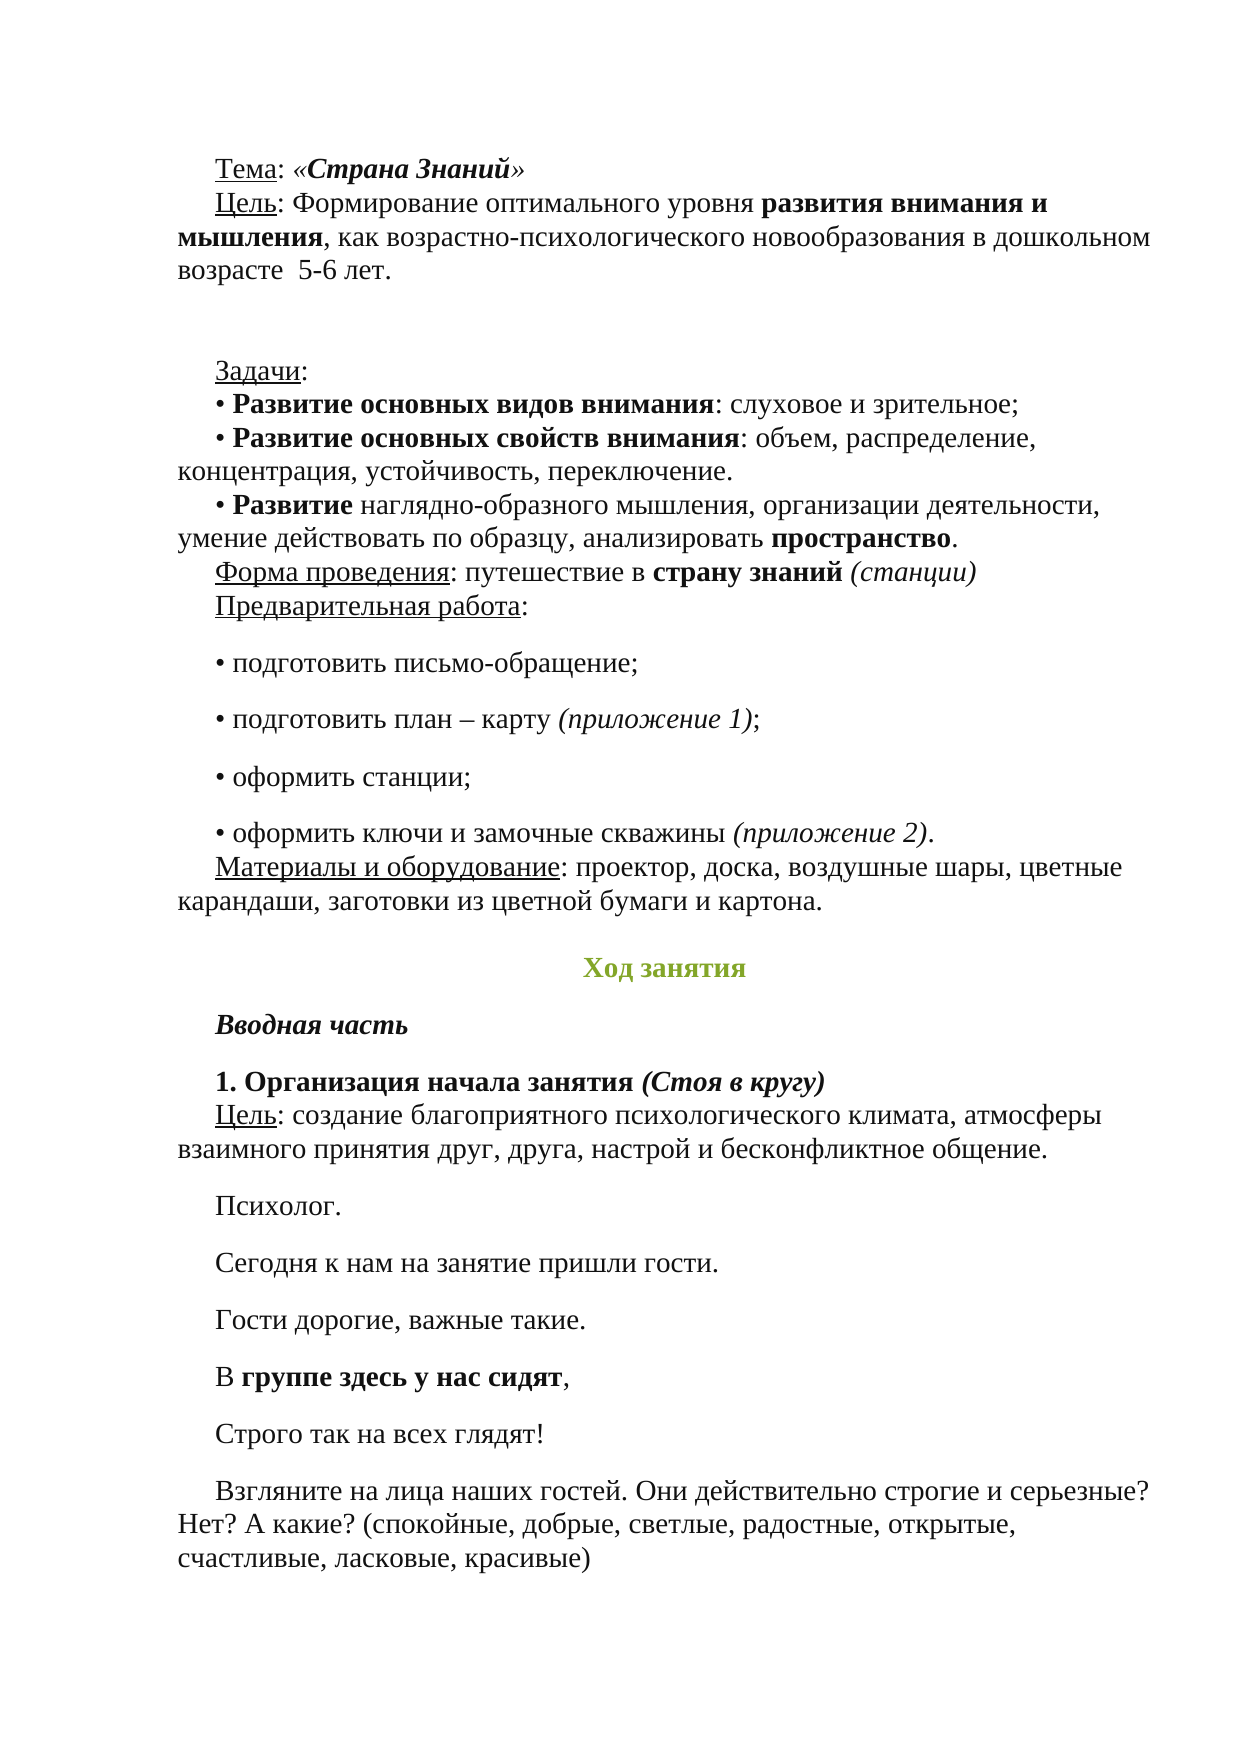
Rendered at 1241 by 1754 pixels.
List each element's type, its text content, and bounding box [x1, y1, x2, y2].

text Тема: «Страна Знаний» [177, 152, 1152, 185]
text Вводная часть [177, 1007, 1152, 1040]
text • Развитие основных видов внимания: слуховое и зрительное; [177, 386, 1152, 420]
text Сегодня к нам на занятие пришли гости. [177, 1245, 1152, 1278]
text Психолог. [177, 1188, 1152, 1221]
text • Развитие наглядно-образного мышления, организации деятельности, умение действовать по образцу, анализировать пространство. [177, 487, 1152, 554]
text 1. Организация начала занятия (Стоя в кругу) [177, 1064, 1152, 1097]
text Строго так на всех глядят! [177, 1416, 1152, 1449]
text Материалы и оборудование: проектор, доска, воздушные шары, цветные карандаши, заготовки из цветной бумаги и картона. [177, 849, 1152, 916]
text Задачи: [177, 353, 1152, 386]
text • подготовить письмо-обращение; [177, 645, 1152, 678]
text Взгляните на лица наших гостей. Они действительно строгие и серьезные? Нет? А какие? (спокойные, добрые, светлые, радостные, открытые, счастливые, ласковые, красивые) [177, 1473, 1152, 1573]
text • оформить ключи и замочные скважины (приложение 2). [177, 816, 1152, 849]
text • Развитие основных свойств внимания: объем, распределение, концентрация, устойчивость, переключение. [177, 420, 1152, 487]
text В группе здесь у нас сидят, [177, 1359, 1152, 1392]
text Гости дорогие, важные такие. [177, 1302, 1152, 1335]
text Форма проведения: путешествие в страну знаний (станции) [177, 554, 1152, 588]
text • подготовить план – карту (приложение 1); [177, 702, 1152, 735]
text Ход занятия [177, 950, 1152, 983]
text • оформить станции; [177, 759, 1152, 792]
text Предварительная работа: [177, 588, 1152, 621]
text Цель: Формирование оптимального уровня развития внимания и мышления, как возрастно-психологического новообразования в дошкольном возрасте 5-6 лет. [177, 185, 1152, 286]
text Цель: создание благоприятного психологического климата, атмосферы взаимного принятия друг, друга, настрой и бесконфликтное общение. [177, 1097, 1152, 1164]
